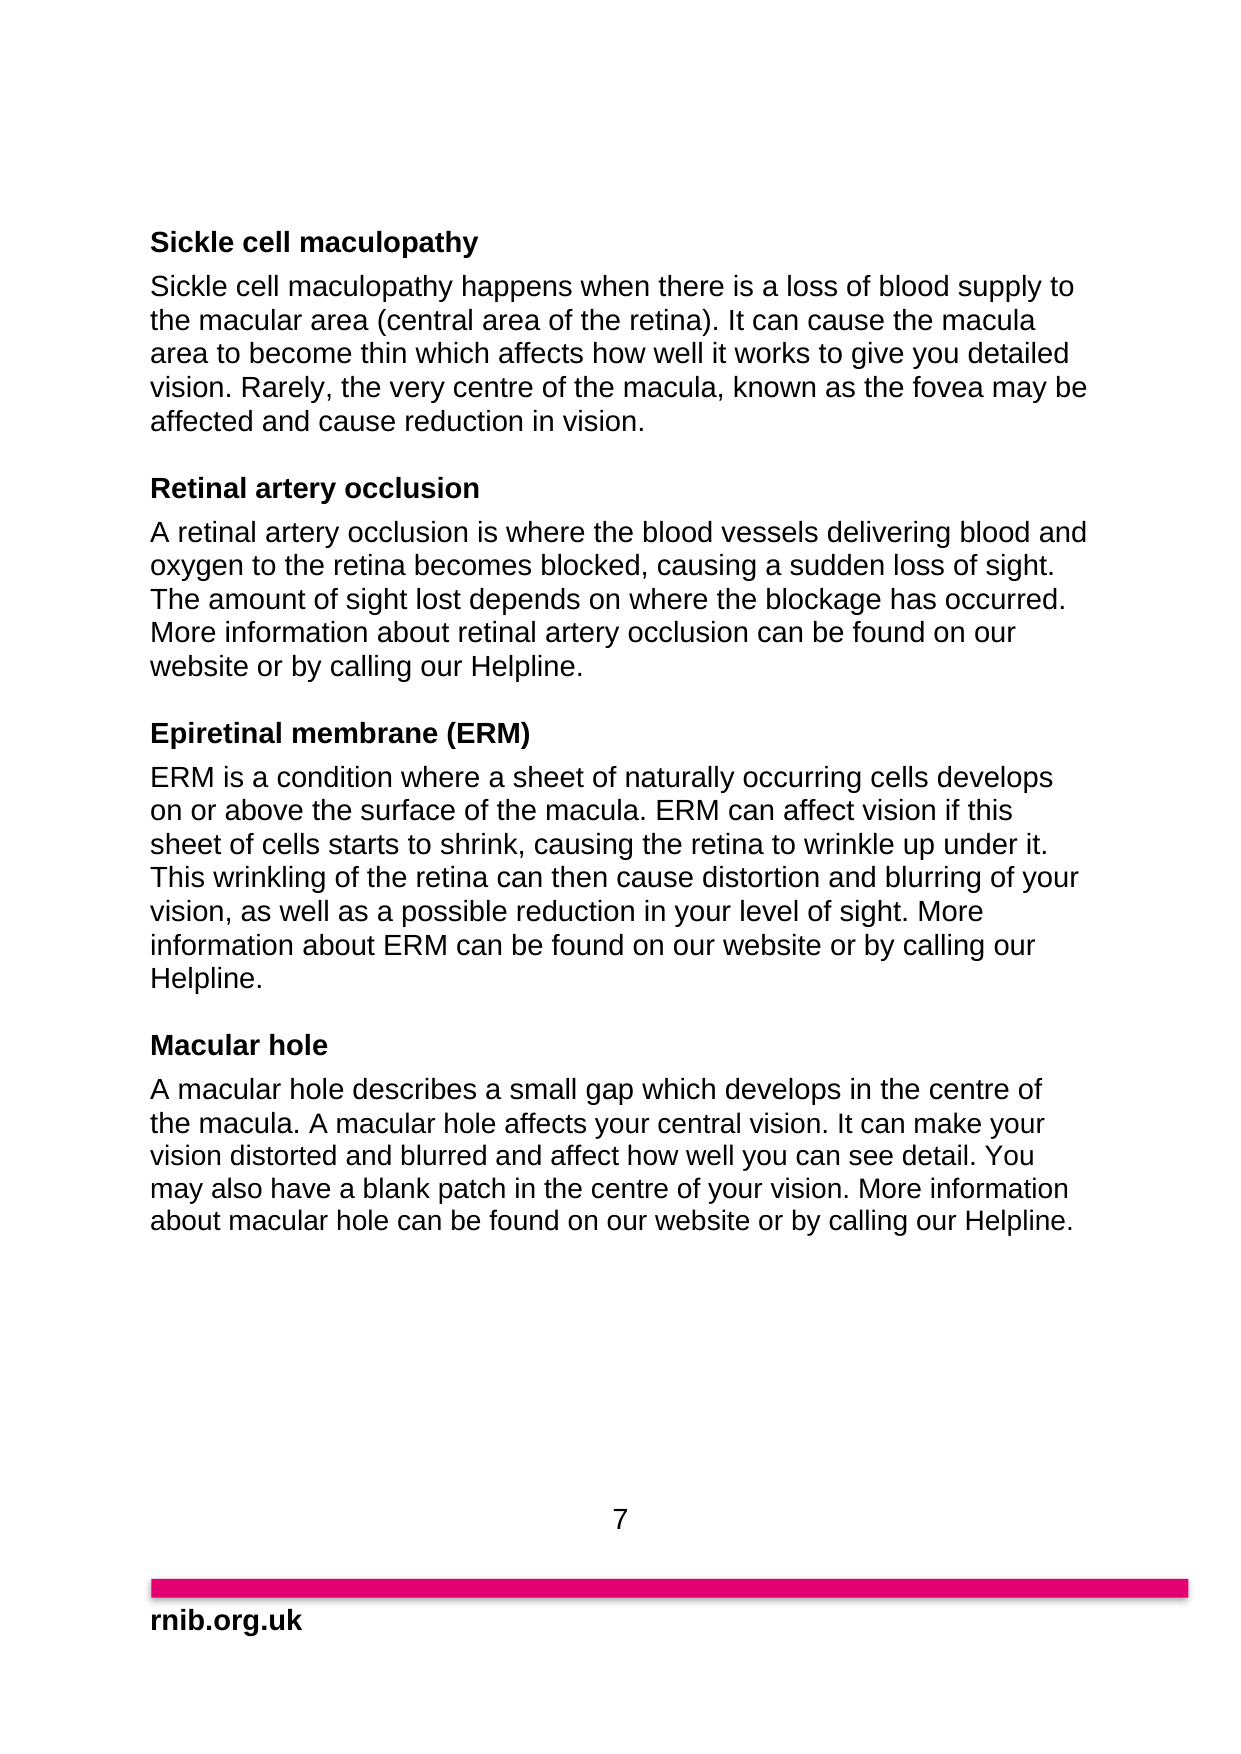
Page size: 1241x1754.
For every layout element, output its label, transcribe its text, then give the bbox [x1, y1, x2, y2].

text A macular hole describes a small gap which develops in the centre of the macula. A macular hole affects your central vision. It can make your vision distorted and blurred and affect how well you can see detail. You may also have a blank patch in the centre of your vision. More information about macular hole can be found on our website or by calling our Helpline. [150, 1072, 1090, 1236]
subtitle Retinal artery occlusion [150, 471, 1090, 504]
text Sickle cell maculopathy happens when there is a loss of blood supply to the macular area (central area of the retina). It can cause the macula area to become thin which affects how well it works to give you detailed vision. Rarely, the very centre of the macula, known as the fovea may be affected and cause reduction in vision. [150, 269, 1090, 437]
text ERM is a condition where a sheet of naturally occurring cells develops on or above the surface of the macula. ERM can affect vision if this sheet of cells starts to shrink, causing the retina to wrinkle up under it. This wrinkling of the retina can then cause distortion and blurring of your vision, as well as a possible reduction in your level of sight. More information about ERM can be found on our website or by calling our Helpline. [150, 760, 1090, 995]
subtitle Epiretinal membrane (ERM) [150, 716, 1090, 749]
subtitle Sickle cell maculopathy [150, 226, 1090, 259]
subtitle Macular hole [150, 1028, 1090, 1062]
text A retinal artery occlusion is where the blood vessels delivering blood and oxygen to the retina becomes blocked, causing a sudden loss of sight. The amount of sight lost depends on where the blockage has occurred. More information about retinal artery occlusion can be found on our website or by calling our Helpline. [150, 515, 1090, 682]
